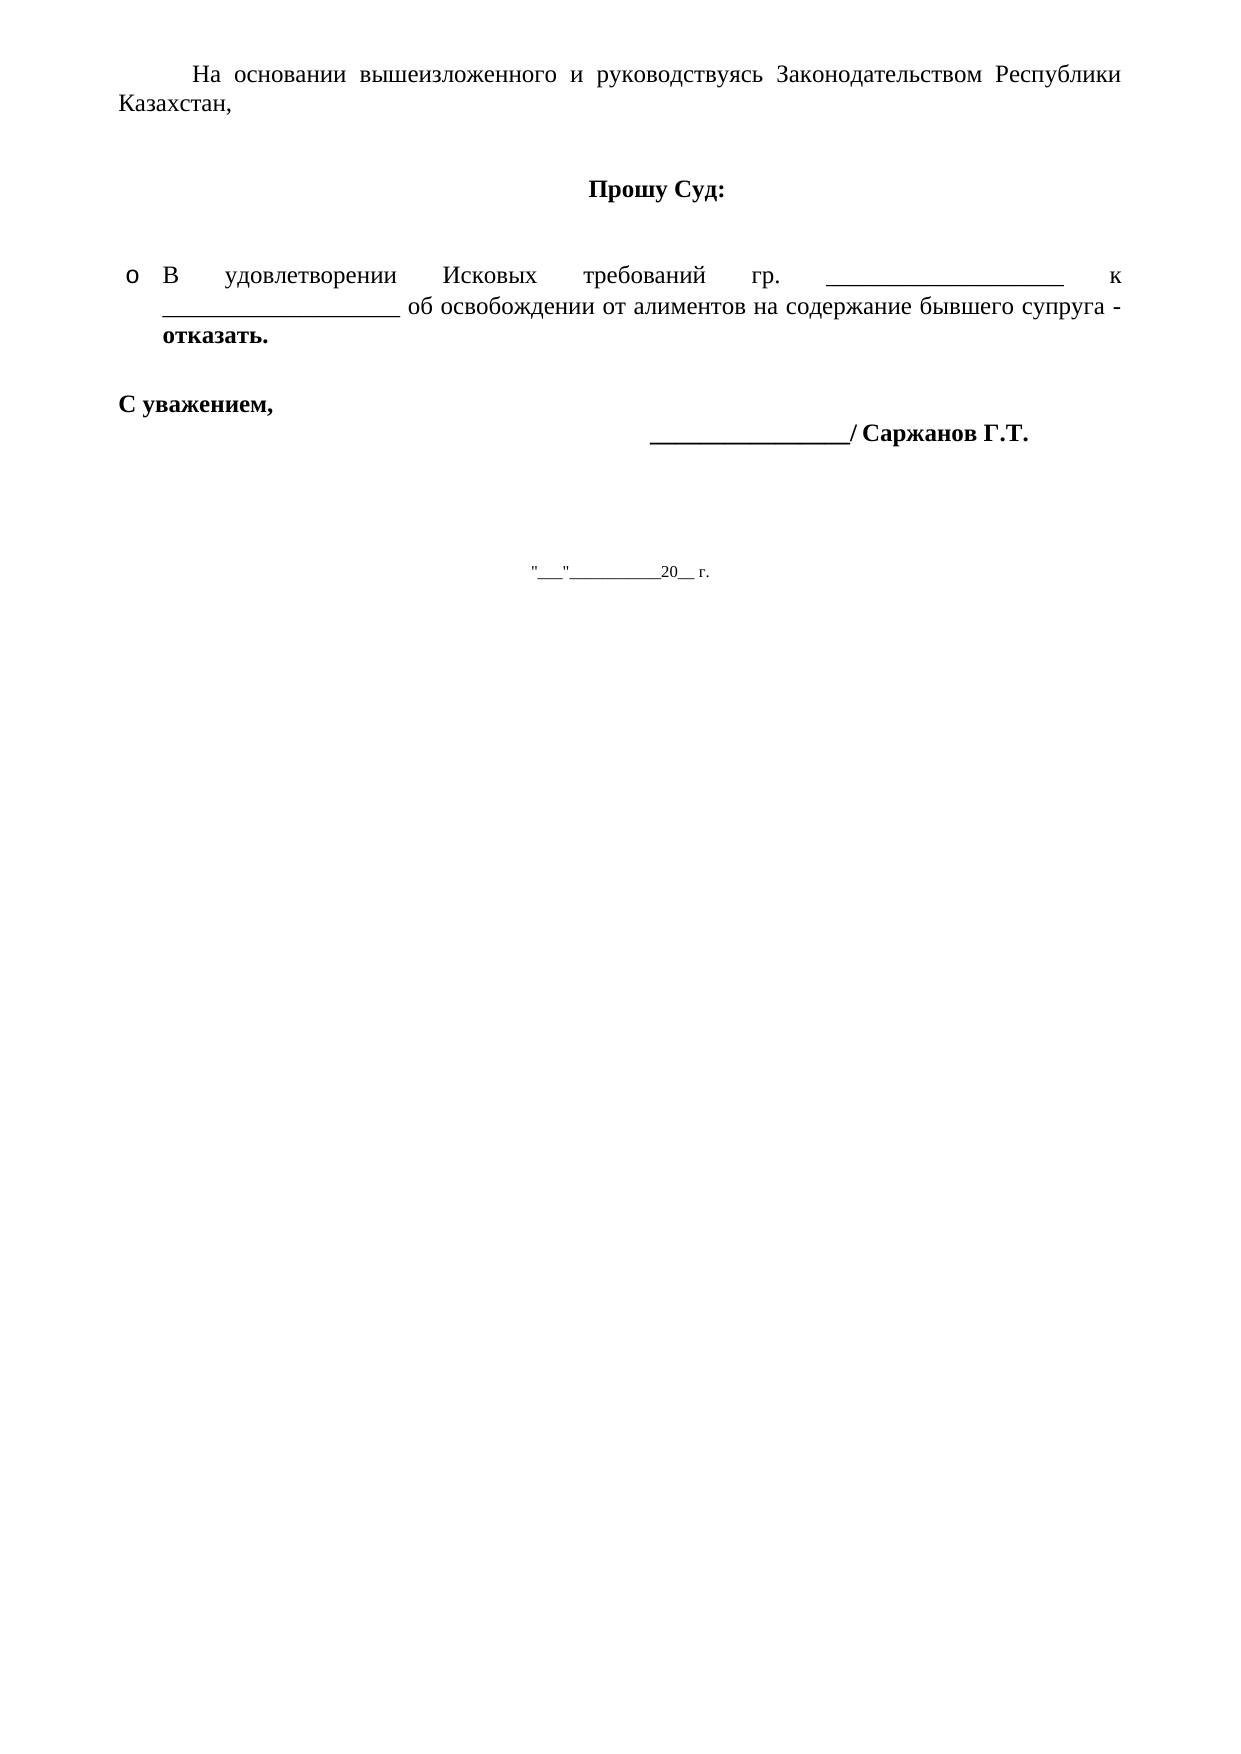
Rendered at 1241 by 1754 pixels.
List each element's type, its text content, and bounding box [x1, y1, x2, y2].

text "___"___________20__ г. [118, 562, 1122, 581]
list В удовлетворении Исковых требований гр. ___________________ к ___________________ об освобождении от алиментов на содержание бывшего супруга - отказать. [125, 260, 1122, 349]
text ________________/ Саржанов Г.Т. [650, 418, 1122, 447]
text Прошу Суд: [118, 174, 1122, 203]
text С уважением, [118, 389, 1122, 418]
text На основании вышеизложенного и руководствуясь Законодательством Республики Казахстан, [118, 59, 1122, 117]
